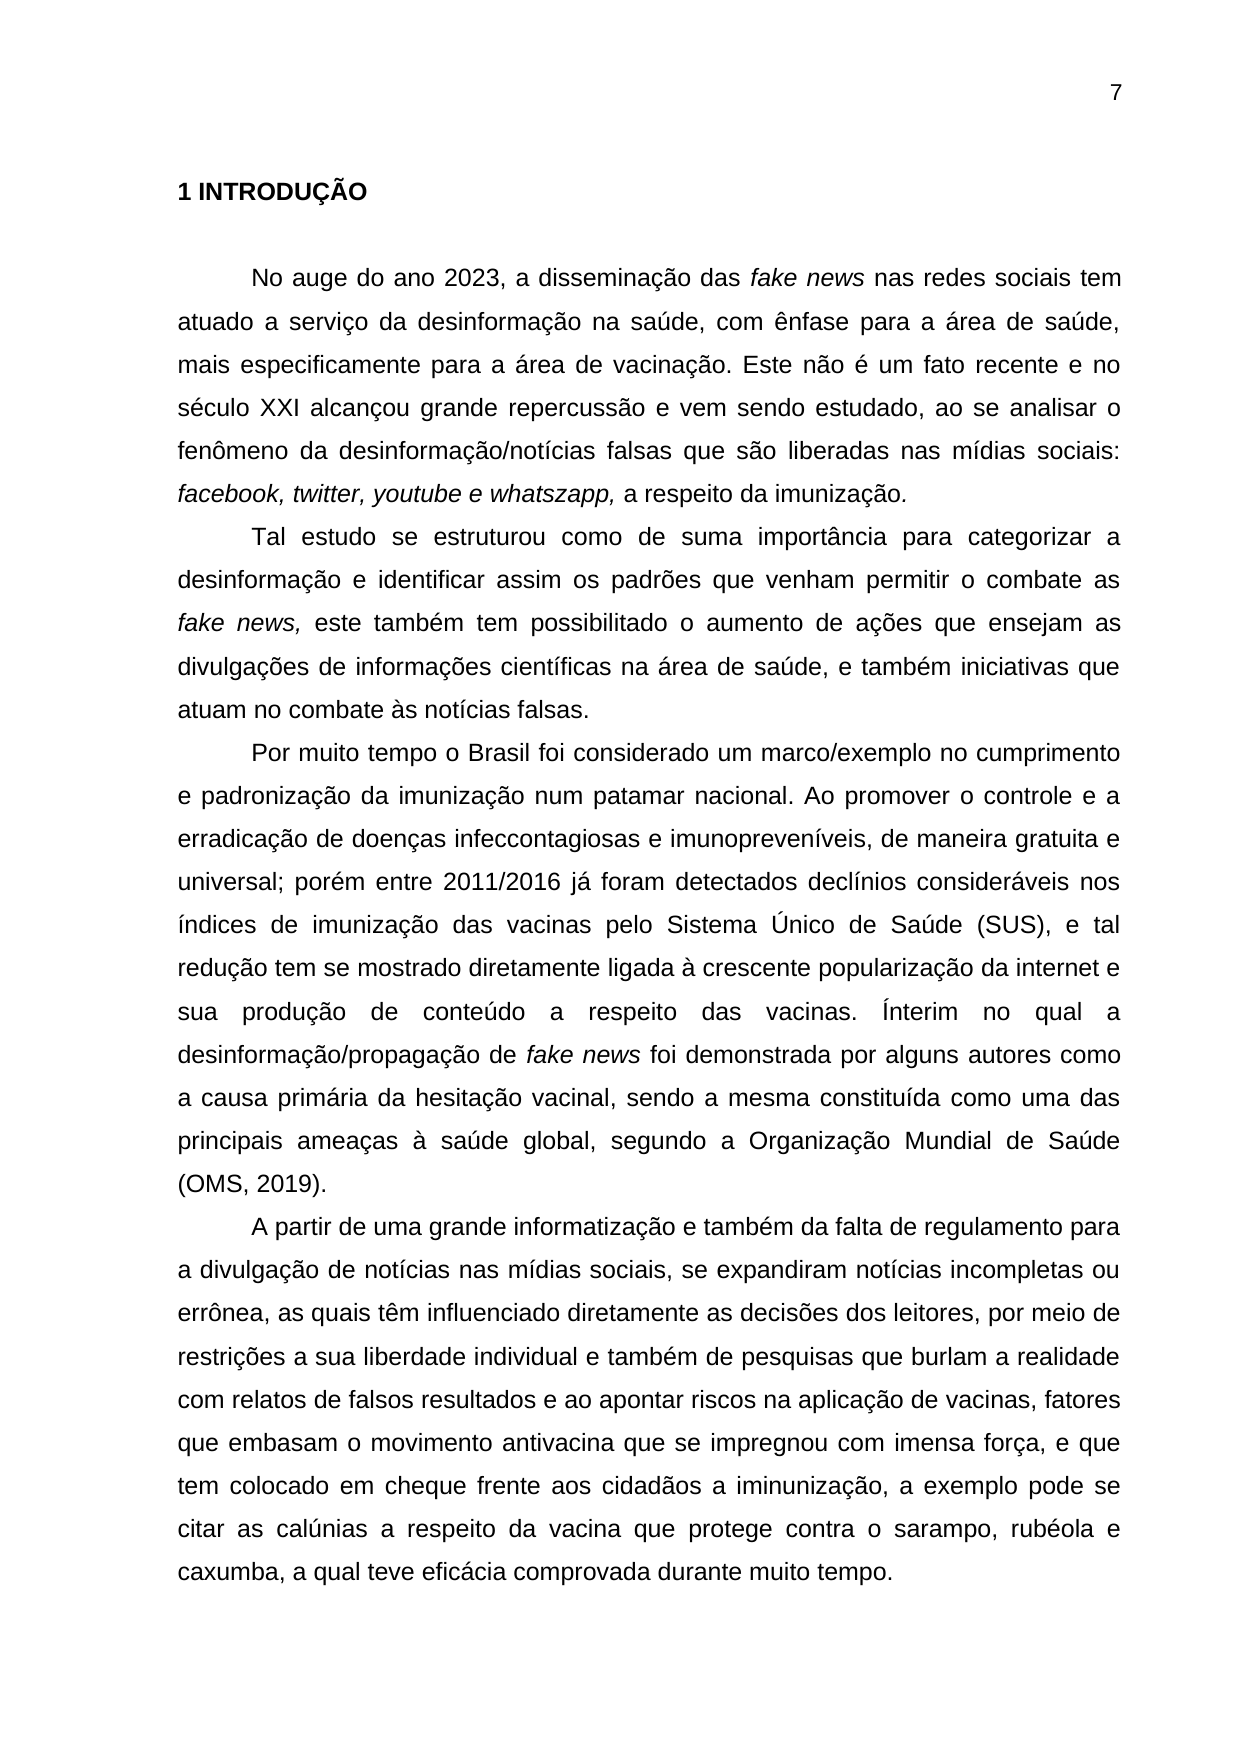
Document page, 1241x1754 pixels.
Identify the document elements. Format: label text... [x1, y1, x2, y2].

text A partir de uma grande informatização e também da falta de regulamento para a divulgação de notícias nas mídias sociais, se expandiram notícias incompletas ou errônea, as quais têm influenciado diretamente as decisões dos leitores, por meio de restrições a sua liberdade individual e também de pesquisas que burlam a realidade com relatos de falsos resultados e ao apontar riscos na aplicação de vacinas, fatores que embasam o movimento antivacina que se impregnou com imensa força, e que tem colocado em cheque frente aos cidadãos a iminunização, a exemplo pode se citar as calúnias a respeito da vacina que protege contra o sarampo, rubéola e caxumba, a qual teve eficácia comprovada durante muito tempo. [177, 1212, 1122, 1586]
text Por muito tempo o Brasil foi considerado um marco/exemplo no cumprimento e padronização da imunização num patamar nacional. Ao promover o controle e a erradicação de doenças infeccontagiosas e imunopreveníveis, de maneira gratuita e universal; porém entre 2011/2016 já foram detectados declínios consideráveis nos índices de imunização das vacinas pelo Sistema Único de Saúde (SUS), e tal redução tem se mostrado diretamente ligada à crescente popularização da internet e sua produção de conteúdo a respeito das vacinas. Ínterim no qual a desinformação/propagação de fake news foi demonstrada por alguns autores como a causa primária da hesitação vacinal, sendo a mesma constituída como uma das principais ameaças à saúde global, segundo a Organização Mundial de Saúde (OMS, 2019). [177, 738, 1122, 1198]
text Tal estudo se estruturou como de suma importância para categorizar a desinformação e identificar assim os padrões que venham permitir o combate as fake news, este também tem possibilitado o aumento de ações que ensejam as divulgações de informações científicas na área de saúde, e também iniciativas que atuam no combate às notícias falsas. [177, 522, 1122, 723]
text No auge do ano 2023, a disseminação das fake news nas redes sociais tem atuado a serviço da desinformação na saúde, com ênfase para a área de saúde, mais especificamente para a área de vacinação. Este não é um fato recente e no século XXI alcançou grande repercussão e vem sendo estudado, ao se analisar o fenômeno da desinformação/notícias falsas que são liberadas nas mídias sociais: facebook, twitter, youtube e whatszapp, a respeito da imunização. [177, 263, 1122, 508]
subtitle 1 INTRODUÇÃO [177, 177, 1122, 206]
